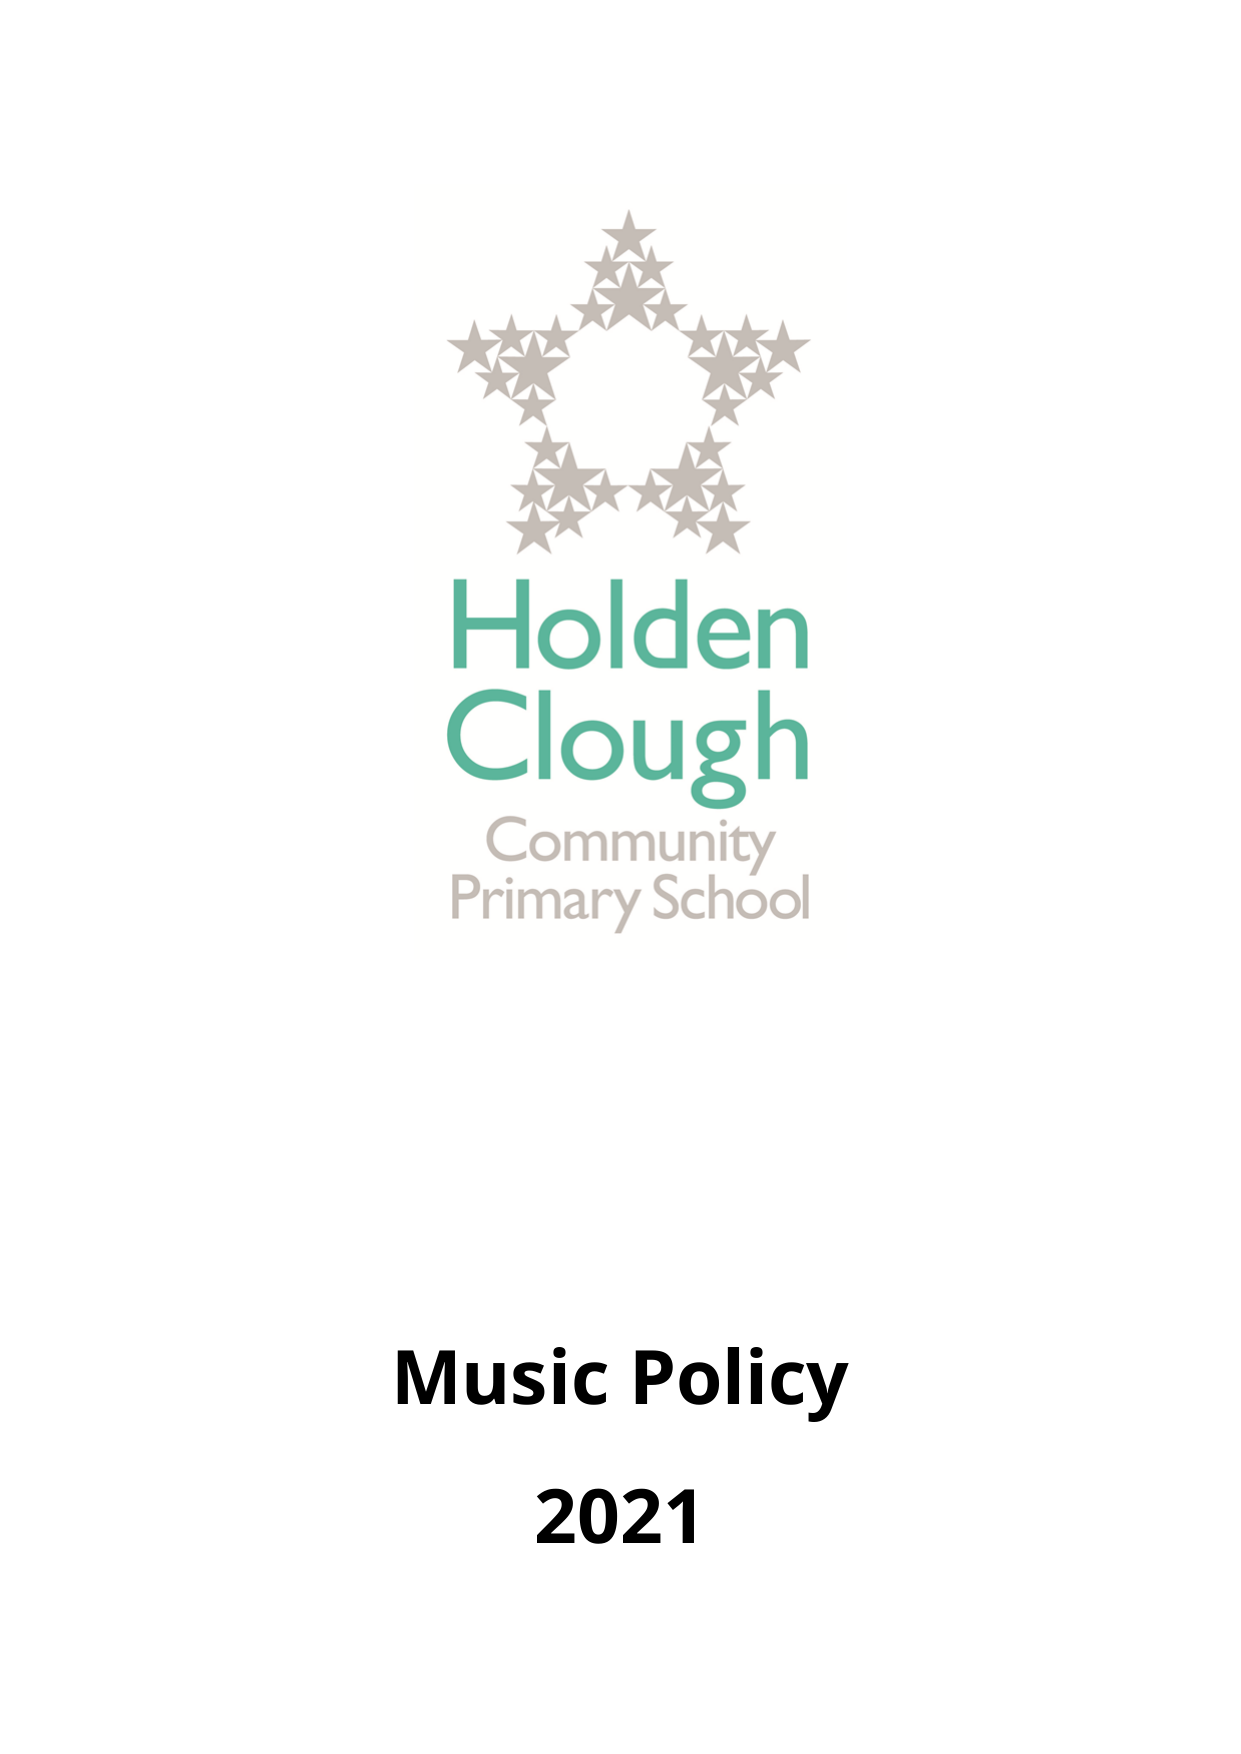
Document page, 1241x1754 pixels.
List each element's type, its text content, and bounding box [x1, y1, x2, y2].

text Music Policy [75, 1324, 1165, 1427]
text 2021 [75, 1463, 1165, 1565]
picture [412, 184, 847, 956]
